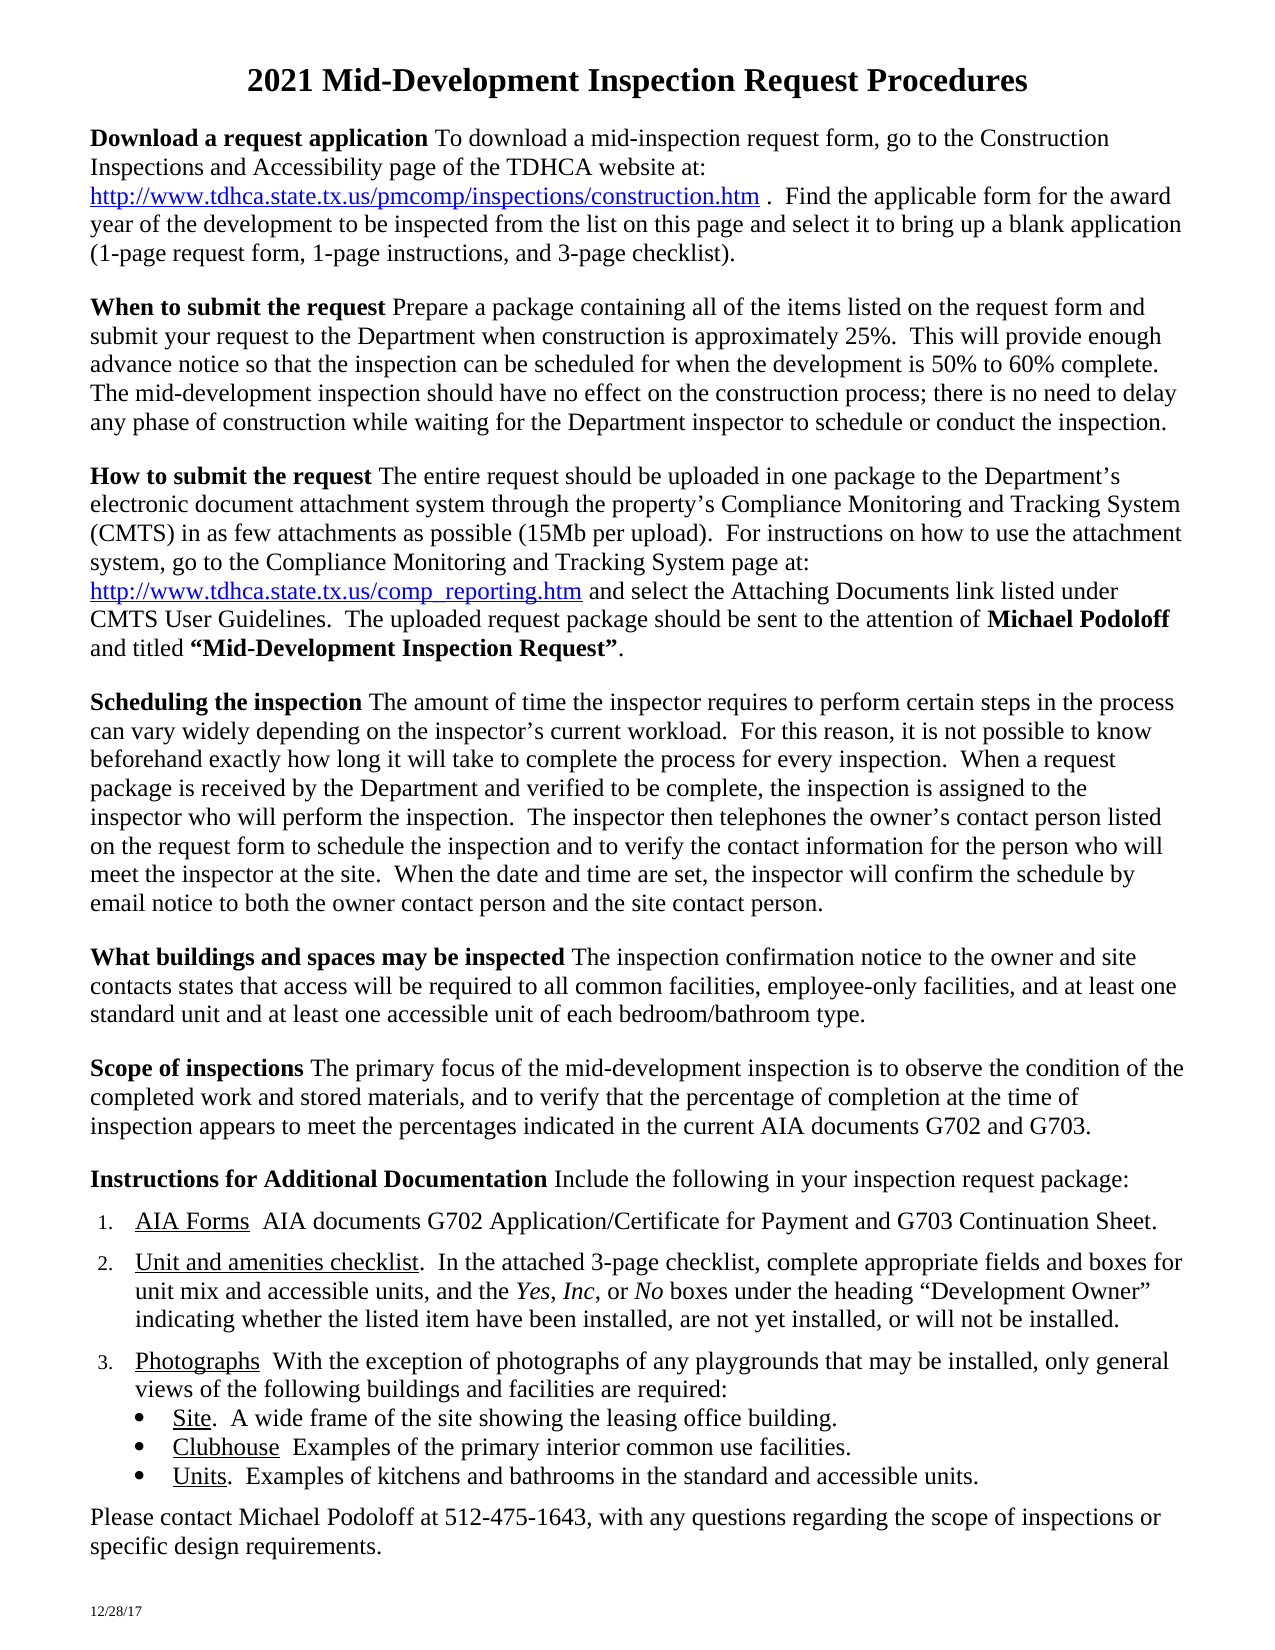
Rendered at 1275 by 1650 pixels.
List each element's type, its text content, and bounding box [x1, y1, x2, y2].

list AIA Forms AIA documents G702 Application/Certificate for Payment and G703 Continuation Sheet. [97, 1206, 1185, 1234]
text When to submit the request Prepare a package containing all of the items listed on the request form and submit your request to the Department when construction is approximately 25%. This will provide enough advance notice so that the inspection can be scheduled for when the development is 50% to 60% complete. The mid-development inspection should have no effect on the construction process; there is no need to delay any phase of construction while waiting for the Department inspector to schedule or conduct the inspection. [90, 292, 1185, 436]
list Photographs With the exception of photographs of any playgrounds that may be installed, only general views of the following buildings and facilities are required: [97, 1346, 1185, 1403]
text 2021 Mid-Development Inspection Request Procedures [90, 60, 1185, 98]
text What buildings and spaces may be inspected The inspection confirmation notice to the owner and site contacts states that access will be required to all common facilities, employee-only facilities, and at least one standard unit and at least one accessible unit of each bedroom/bathroom type. [90, 942, 1185, 1028]
text Please contact Michael Podoloff at 512-475-1643, with any questions regarding the scope of inspections or specific design requirements. [90, 1502, 1185, 1559]
text Scope of inspections The primary focus of the mid-development inspection is to observe the condition of the completed work and stored materials, and to verify that the percentage of completion at the time of inspection appears to meet the percentages indicated in the current AIA documents G702 and G703. [90, 1053, 1185, 1139]
text Scheduling the inspection The amount of time the inspector requires to perform certain steps in the process can vary widely depending on the inspector’s current workload. For this reason, it is not possible to know beforehand exactly how long it will take to complete the process for every inspection. When a request package is received by the Department and verified to be complete, the inspection is assigned to the inspector who will perform the inspection. The inspector then telephones the owner’s contact person listed on the request form to schedule the inspection and to verify the contact information for the person who will meet the inspector at the site. When the date and time are set, the inspector will confirm the schedule by email notice to both the owner contact person and the site contact person. [90, 687, 1185, 917]
list Units. Examples of kitchens and bathrooms in the standard and accessible units. [135, 1461, 1185, 1489]
text Download a request application To download a mid-inspection request form, go to the Construction Inspections and Accessibility page of the TDHCA website at: http://www.tdhca.state.tx.us/pmcomp/inspections/construction.htm . Find the applicable form for the award year of the development to be inspected from the list on this page and select it to bring up a blank application (1-page request form, 1-page instructions, and 3-page checklist). [90, 123, 1185, 267]
list Clubhouse Examples of the primary interior common use facilities. [135, 1432, 1185, 1461]
text How to submit the request The entire request should be uploaded in one package to the Department’s electronic document attachment system through the property’s Compliance Monitoring and Tracking System (CMTS) in as few attachments as possible (15Mb per upload). For instructions on how to use the attachment system, go to the Compliance Monitoring and Tracking System page at: http://www.tdhca.state.tx.us/comp_reporting.htm and select the Attaching Documents link listed under CMTS User Guidelines. The uploaded request package should be sent to the attention of Michael Podoloff and titled “Mid-Development Inspection Request”. [90, 461, 1185, 662]
text Instructions for Additional Documentation Include the following in your inspection request package: [90, 1164, 1185, 1193]
list Unit and amenities checklist. In the attached 3-page checklist, complete appropriate fields and boxes for unit mix and accessible units, and the Yes, Inc, or No boxes under the heading “Development Owner” indicating whether the listed item have been installed, are not yet installed, or will not be installed. [97, 1247, 1185, 1333]
list Site. A wide frame of the site showing the leasing office building. [135, 1403, 1185, 1432]
